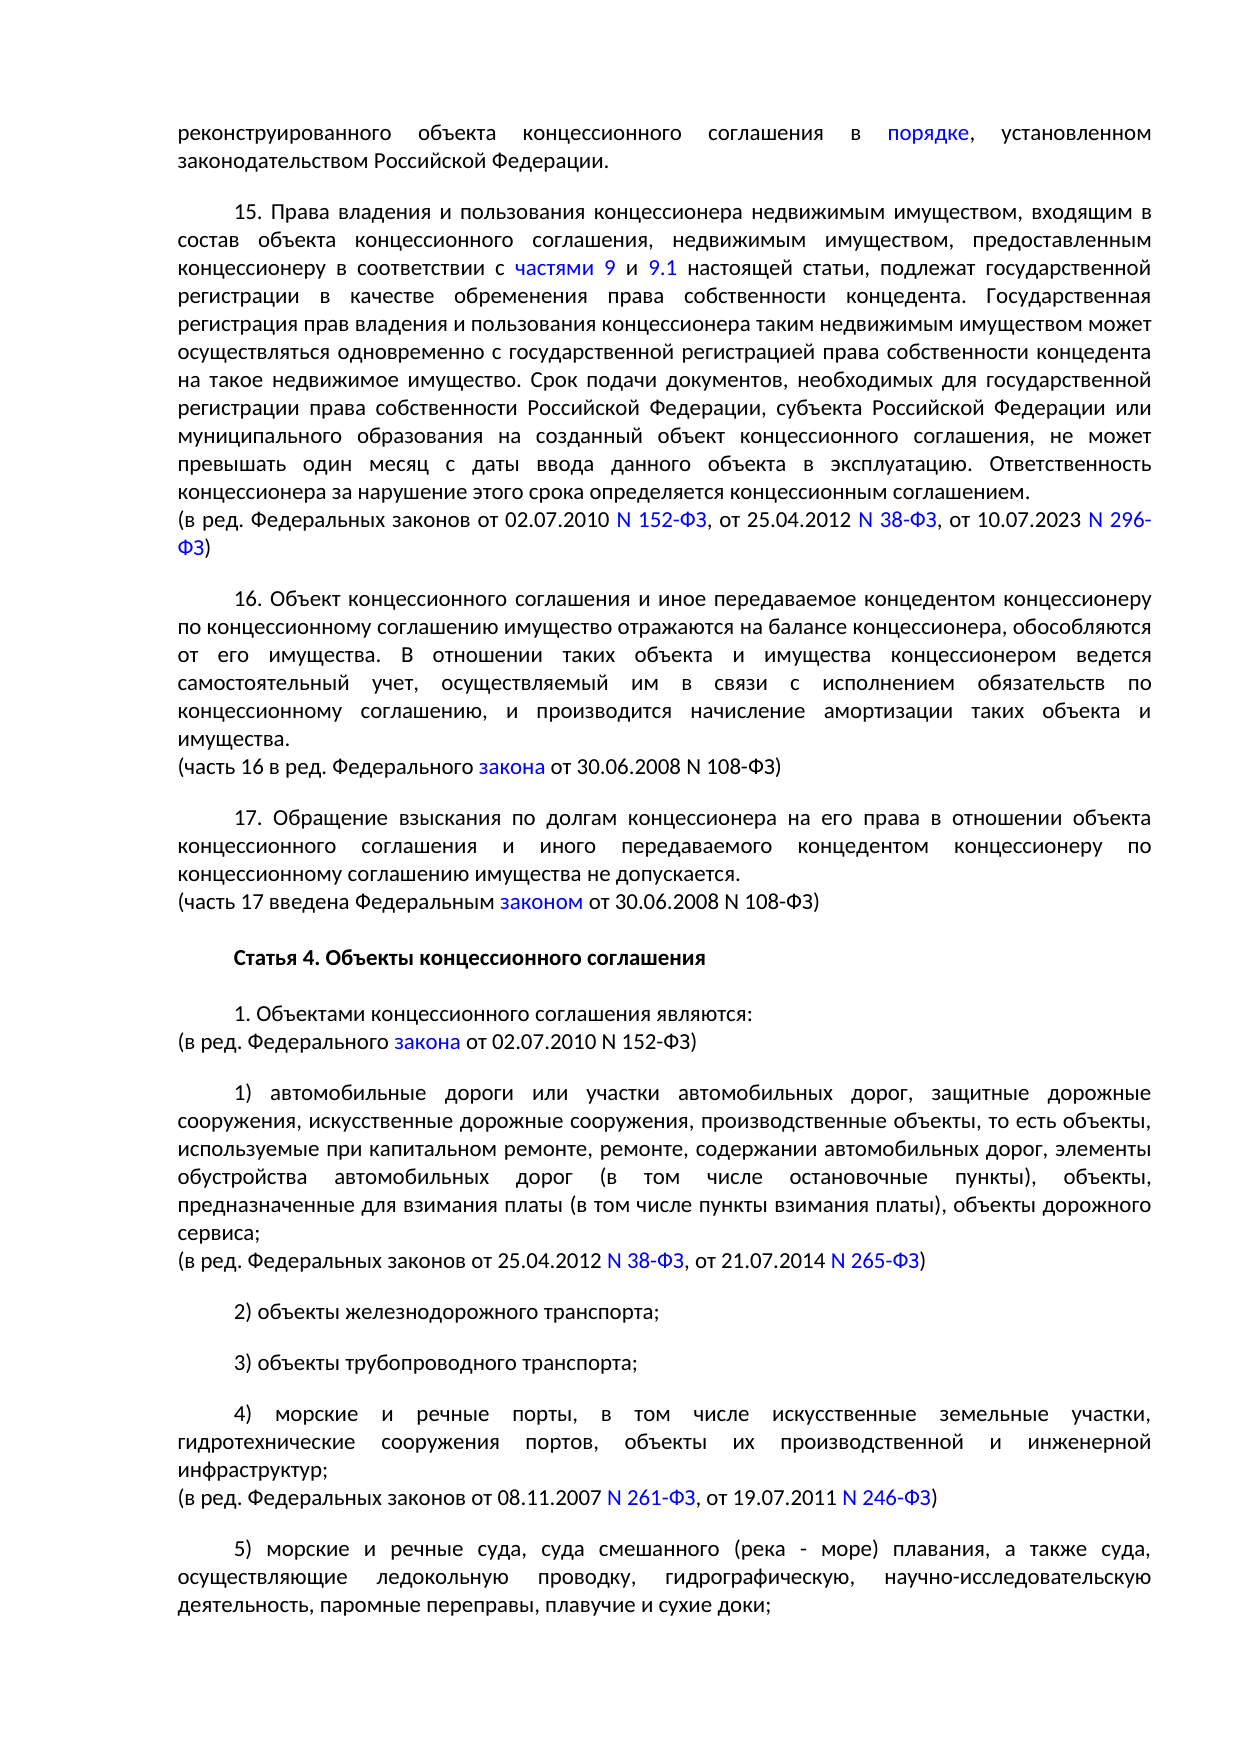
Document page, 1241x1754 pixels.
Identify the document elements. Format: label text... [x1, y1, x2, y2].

text (в ред. Федеральных законов от 08.11.2007 N 261-ФЗ, от 19.07.2011 N 246-ФЗ) [177, 1483, 1152, 1511]
text 3) объекты трубопроводного транспорта; [177, 1348, 1152, 1376]
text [177, 118, 1152, 174]
title Статья 4. Объекты концессионного соглашения [177, 943, 1152, 971]
text 1) автомобильные дороги или участки автомобильных дорог, защитные дорожные сооружения, искусственные дорожные сооружения, производственные объекты, то есть объекты, используемые при капитальном ремонте, ремонте, содержании автомобильных дорог, элементы обустройства автомобильных дорог (в том числе остановочные пункты), объекты, предназначенные для взимания платы (в том числе пункты взимания платы), объекты дорожного сервиса; [177, 1078, 1152, 1247]
text 5) морские и речные суда, суда смешанного (река - море) плавания, а также суда, осуществляющие ледокольную проводку, гидрографическую, научно-исследовательскую деятельность, паромные переправы, плавучие и сухие доки; [177, 1534, 1152, 1618]
text (часть 16 в ред. Федерального закона от 30.06.2008 N 108-ФЗ) [177, 752, 1152, 780]
text 17. Обращение взыскания по долгам концессионера на его права в отношении объекта концессионного соглашения и иного передаваемого концедентом концессионеру по концессионному соглашению имущества не допускается. [177, 803, 1152, 887]
text (в ред. Федеральных законов от 25.04.2012 N 38-ФЗ, от 21.07.2014 N 265-ФЗ) [177, 1247, 1152, 1274]
text (в ред. Федерального закона от 02.07.2010 N 152-ФЗ) [177, 1027, 1152, 1056]
text (в ред. Федеральных законов от 02.07.2010 N 152-ФЗ, от 25.04.2012 N 38-ФЗ, от 10.07.2023 N 296-ФЗ) [177, 505, 1152, 561]
text 4) морские и речные порты, в том числе искусственные земельные участки, гидротехнические сооружения портов, объекты их производственной и инженерной инфраструктур; [177, 1399, 1152, 1483]
text 16. Объект концессионного соглашения и иное передаваемое концедентом концессионеру по концессионному соглашению имущество отражаются на балансе концессионера, обособляются от его имущества. В отношении таких объекта и имущества концессионером ведется самостоятельный учет, осуществляемый им в связи с исполнением обязательств по концессионному соглашению, и производится начисление амортизации таких объекта и имущества. [177, 584, 1152, 752]
text (часть 17 введена Федеральным законом от 30.06.2008 N 108-ФЗ) [177, 887, 1152, 915]
text 15. Права владения и пользования концессионера недвижимым имуществом, входящим в состав объекта концессионного соглашения, недвижимым имуществом, предоставленным концессионеру в соответствии с частями 9 и 9.1 настоящей статьи, подлежат государственной регистрации в качестве обременения права собственности концедента. Государственная регистрация прав владения и пользования концессионера таким недвижимым имуществом может осуществляться одновременно с государственной регистрацией права собственности концедента на такое недвижимое имущество. Срок подачи документов, необходимых для государственной регистрации права собственности Российской Федерации, субъекта Российской Федерации или муниципального образования на созданный объект концессионного соглашения, не может превышать один месяц с даты ввода данного объекта в эксплуатацию. Ответственность концессионера за нарушение этого срока определяется концессионным соглашением. [177, 197, 1152, 505]
text 1. Объектами концессионного соглашения являются: [177, 999, 1152, 1027]
text 2) объекты железнодорожного транспорта; [177, 1297, 1152, 1326]
